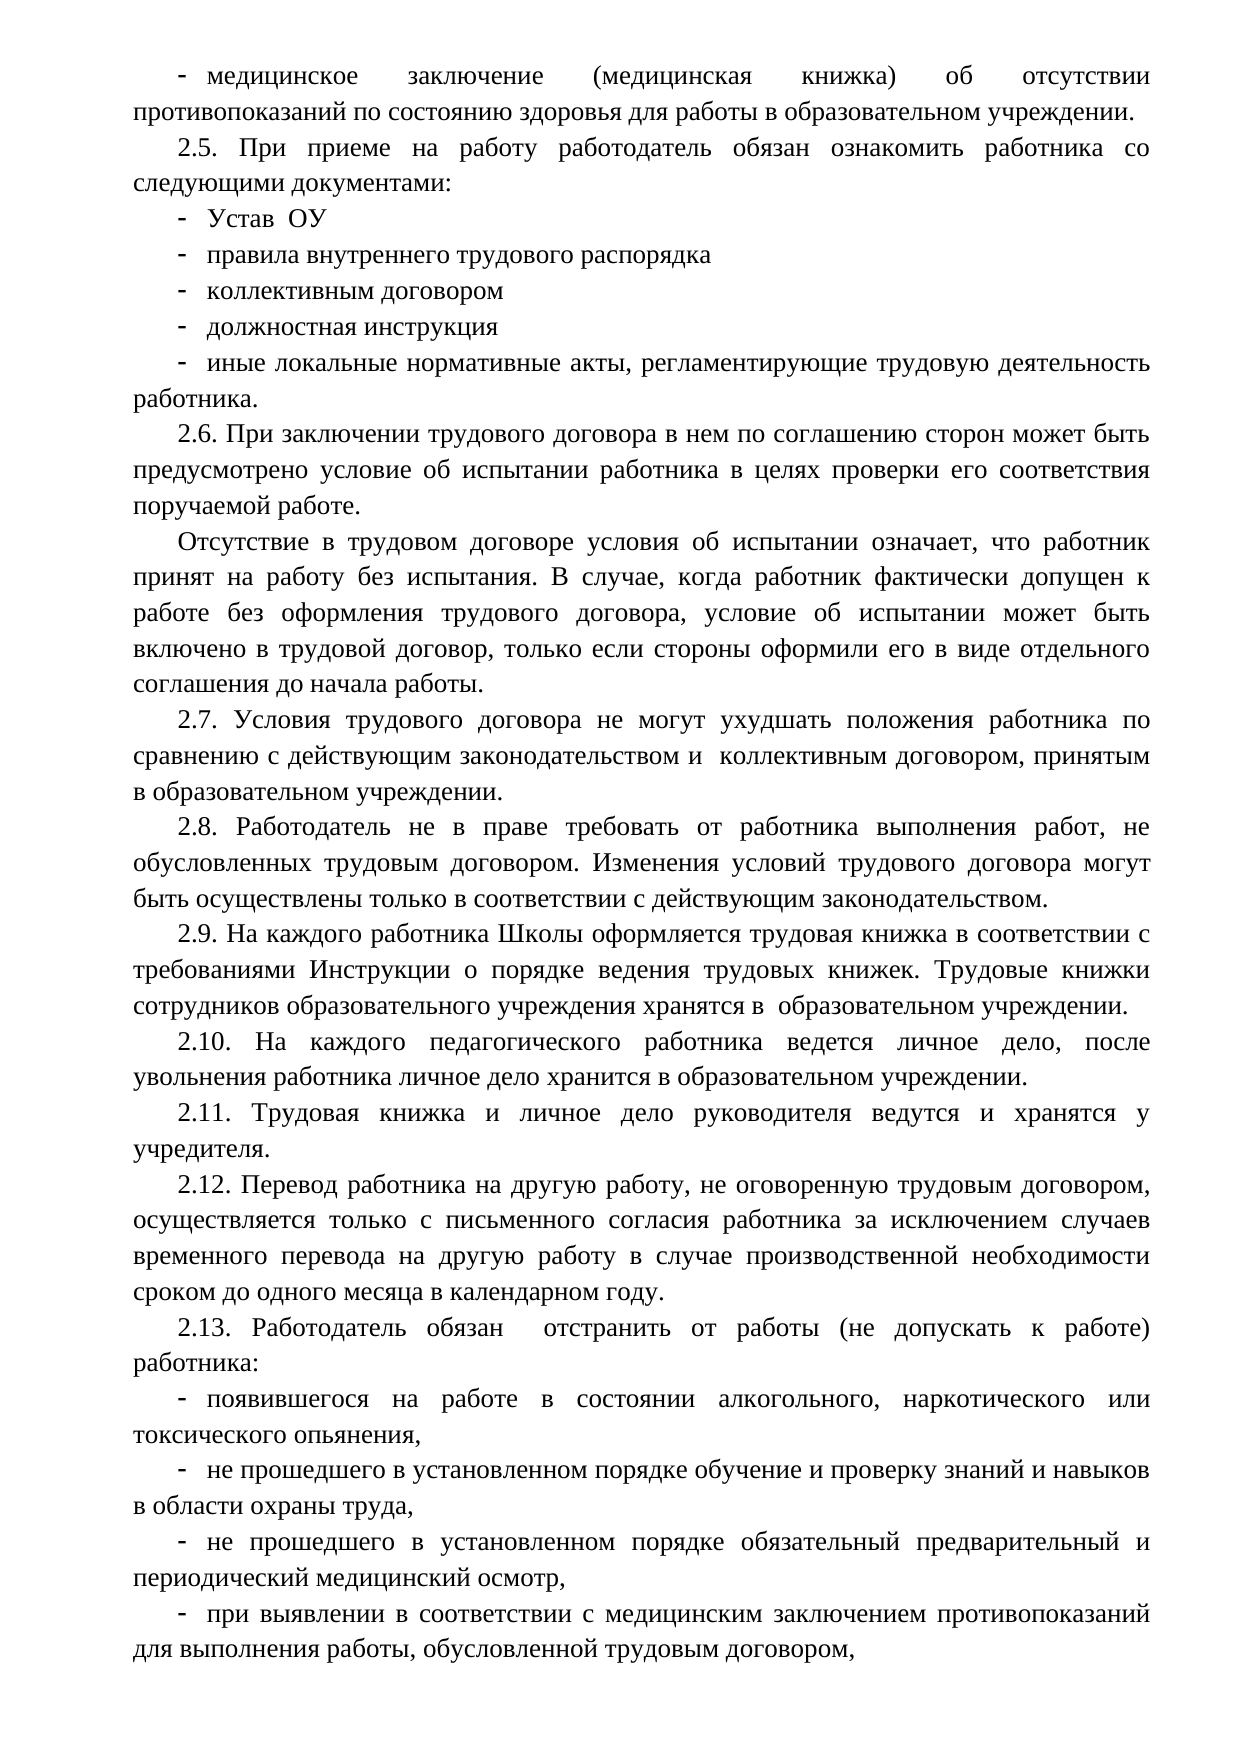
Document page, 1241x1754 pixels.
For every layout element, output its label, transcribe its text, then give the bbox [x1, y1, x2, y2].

text 2.11. Трудовая книжка и личное дело руководителя ведутся и хранятся у учредителя. [133, 1096, 1152, 1163]
list Устав ОУ [133, 202, 1152, 233]
list не прошедшего в установленном порядке обучение и проверку знаний и навыков в области охраны труда, [133, 1454, 1152, 1521]
text 2.13. Работодатель обязан отстранить от работы (не допускать к работе) работника: [133, 1311, 1152, 1377]
list правила внутреннего трудового распорядка [133, 238, 1152, 269]
text 2.12. Перевод работника на другую работу, не оговоренную трудовым договором, осуществляется только с письменного согласия работника за исключением случаев временного перевода на другую работу в случае производственной необходимости сроком до одного месяца в календарном году. [133, 1168, 1152, 1306]
list появившегося на работе в состоянии алкогольного, наркотического или токсического опьянения, [133, 1382, 1152, 1449]
text 2.5. При приеме на работу работодатель обязан ознакомить работника со следующими документами: [133, 131, 1152, 197]
list медицинское заключение (медицинская книжка) об отсутствии противопоказаний по состоянию здоровья для работы в образовательном учреждении. [133, 59, 1152, 126]
list иные локальные нормативные акты, регламентирующие трудовую деятельность работника. [133, 346, 1152, 413]
text 2.6. При заключении трудового договора в нем по соглашению сторон может быть предусмотрено условие об испытании работника в целях проверки его соответствия поручаемой работе. [133, 417, 1152, 520]
text 2.8. Работодатель не в праве требовать от работника выполнения работ, не обусловленных трудовым договором. Изменения условий трудового договора могут быть осуществлены только в соответствии с действующим законодательством. [133, 810, 1152, 913]
list должностная инструкция [133, 310, 1152, 341]
list коллективным договором [133, 274, 1152, 305]
text Отсутствие в трудовом договоре условия об испытании означает, что работник принят на работу без испытания. В случае, когда работник фактически допущен к работе без оформления трудового договора, условие об испытании может быть включено в трудовой договор, только если стороны оформили его в виде отдельного соглашения до начала работы. [133, 524, 1152, 699]
text 2.9. На каждого работника Школы оформляется трудовая книжка в соответствии с требованиями Инструкции о порядке ведения трудовых книжек. Трудовые книжки сотрудников образовательного учреждения хранятся в образовательном учреждении. [133, 918, 1152, 1020]
text 2.7. Условия трудового договора не могут ухудшать положения работника по сравнению с действующим законодательством и коллективным договором, принятым в образовательном учреждении. [133, 703, 1152, 806]
list при выявлении в соответствии с медицинским заключением противопоказаний для выполнения работы, обусловленной трудовым договором, [133, 1597, 1152, 1664]
text 2.10. На каждого педагогического работника ведется личное дело, после увольнения работника личное дело хранится в образовательном учреждении. [133, 1025, 1152, 1092]
list не прошедшего в установленном порядке обязательный предварительный и периодический медицинский осмотр, [133, 1525, 1152, 1592]
